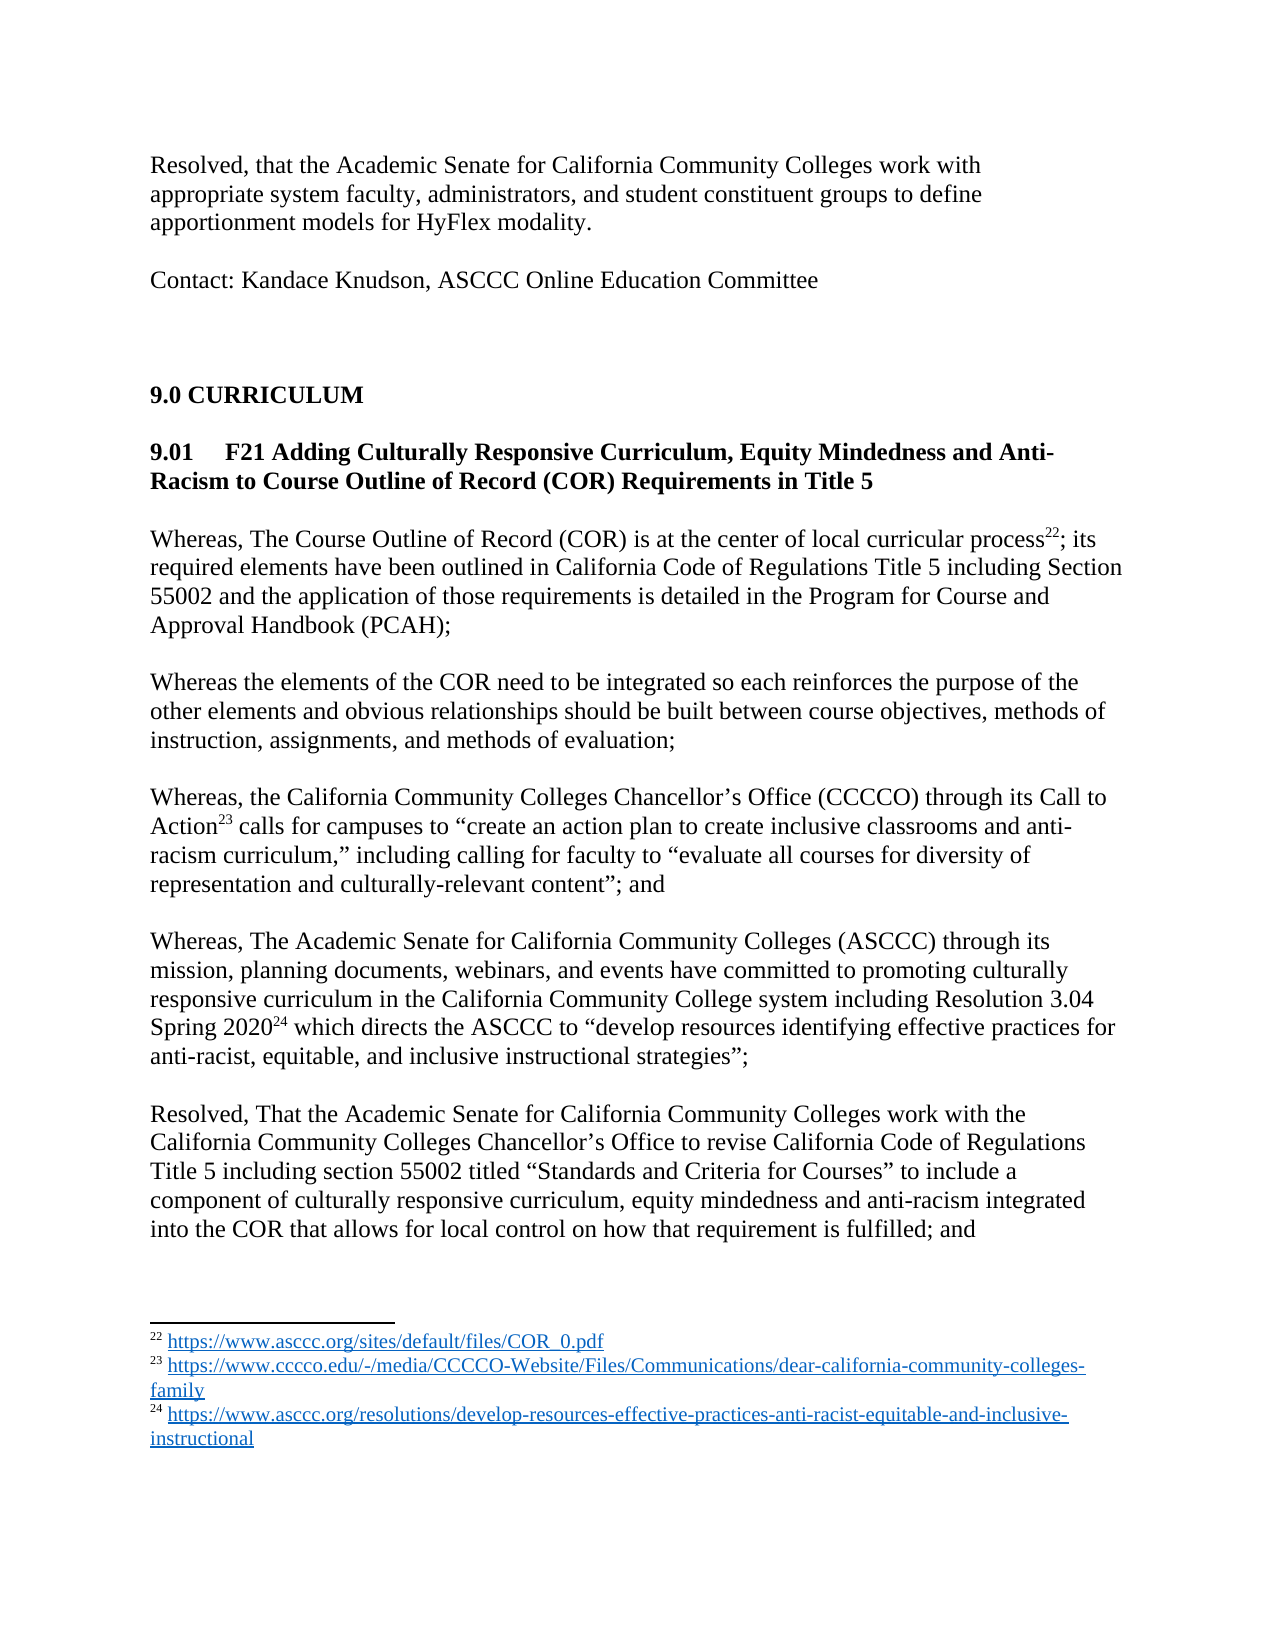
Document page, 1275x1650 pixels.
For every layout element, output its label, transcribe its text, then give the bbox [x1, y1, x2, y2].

subtitle 9.01 F21 Adding Culturally Responsive Curriculum, Equity Mindedness and Anti-Racism to Course Outline of Record (COR) Requirements in Title 5 [150, 437, 1125, 495]
text Whereas, The Course Outline of Record (COR) is at the center of local curricular process; its required elements have been outlined in California Code of Regulations Title 5 including Section 55002 and the application of those requirements is detailed in the Program for Course and Approval Handbook (PCAH); [150, 524, 1125, 639]
text Whereas, the California Community College Chancellor’s Office (CCCCO) through its Call to Action calls for campuses to “create an action plan to create inclusive classrooms and anti-racism curriculum,” including calling for faculty to “evaluate all courses for diversity of representation and culturally-relevant content”; and [150, 782, 1125, 897]
text Resolved, That the Academic Senate for California Community Colleges work with the California Community College Chancellors Office to revise California Code of Regulations Title 5 including section 55002 titled “Standards and Criteria for Courses” to include a component of culturally responsive curriculum, equity mindedness and anti-racism integrated into the COR that allows for local control on how that requirement is fulfilled; and [150, 1099, 1125, 1242]
text Whereas, The Academic Senate for California Community Colleges (ASCCC) through its mission, planning documents, webinars, and events have committed to promoting culturally responsive curriculum in the California Community College system including Resolution 3.04 Spring 2020 which directs the ASCCC to “develop resources identifying effective practices for anti-racist, equitable, and inclusive instructional strategies”; [150, 926, 1125, 1070]
text Contact: ASCCC Online Education Committee [150, 265, 1125, 294]
text Whereas the elements of the COR need to be integrated so each reinforces the purpose of the other elements and obvious relationships should be built between course objectives, methods of instruction, assignments, and methods of evaluation; [150, 667, 1125, 754]
subtitle 9.0 CURRICULUM [150, 380, 1125, 409]
text Resolved, that the Academic Senate for California Community Colleges apportionment model for HyFlex modality. [150, 150, 1125, 236]
